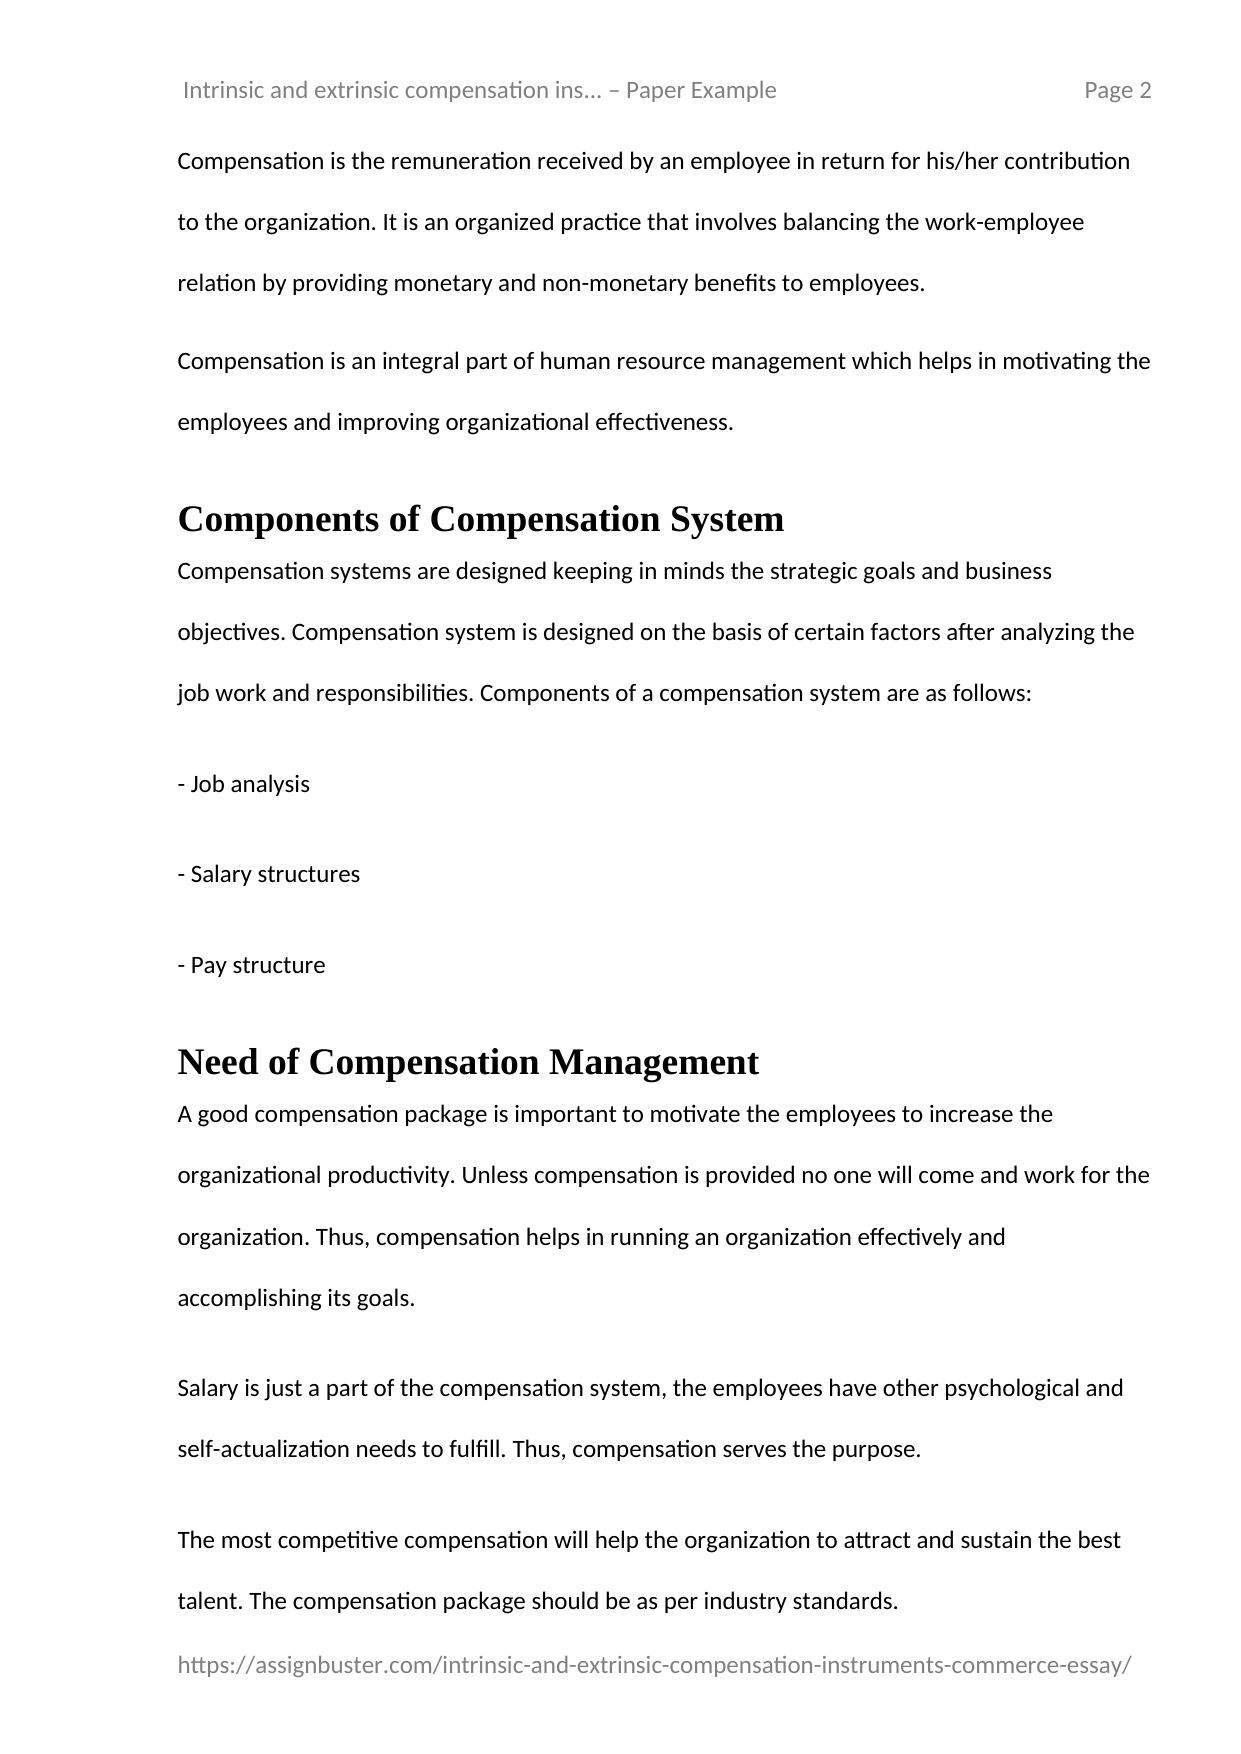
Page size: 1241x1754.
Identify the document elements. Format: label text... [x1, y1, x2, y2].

text - Job analysis [177, 768, 1152, 798]
text Compensation is the remuneration received by an employee in return for his/her contribution to the organization. It is an organized practice that involves balancing the work-employee relation by providing monetary and non-monetary benefits to employees. [177, 145, 1152, 298]
text Compensation is an integral part of human resource management which helps in motivating the employees and improving organizational effectiveness. [177, 345, 1152, 436]
text The most competitive compensation will help the organization to attract and sustain the best talent. The compensation package should be as per industry standards. [177, 1524, 1152, 1615]
text - Salary structures [177, 858, 1152, 889]
text Salary is just a part of the compensation system, the employees have other psychological and self-actualization needs to fulfill. Thus, compensation serves the purpose. [177, 1372, 1152, 1464]
text A good compensation package is important to motivate the employees to increase the organizational productivity. Unless compensation is provided no one will come and work for the organization. Thus, compensation helps in running an organization effectively and accomplishing its goals. [177, 1099, 1152, 1312]
subtitle Need of Compensation Management [177, 1039, 1152, 1083]
text - Pay structure [177, 949, 1152, 979]
subtitle Components of Compensation System [177, 496, 1152, 539]
text Compensation systems are designed keeping in minds the strategic goals and business objectives. Compensation system is designed on the basis of certain factors after analyzing the job work and responsibilities. Components of a compensation system are as follows: [177, 555, 1152, 708]
